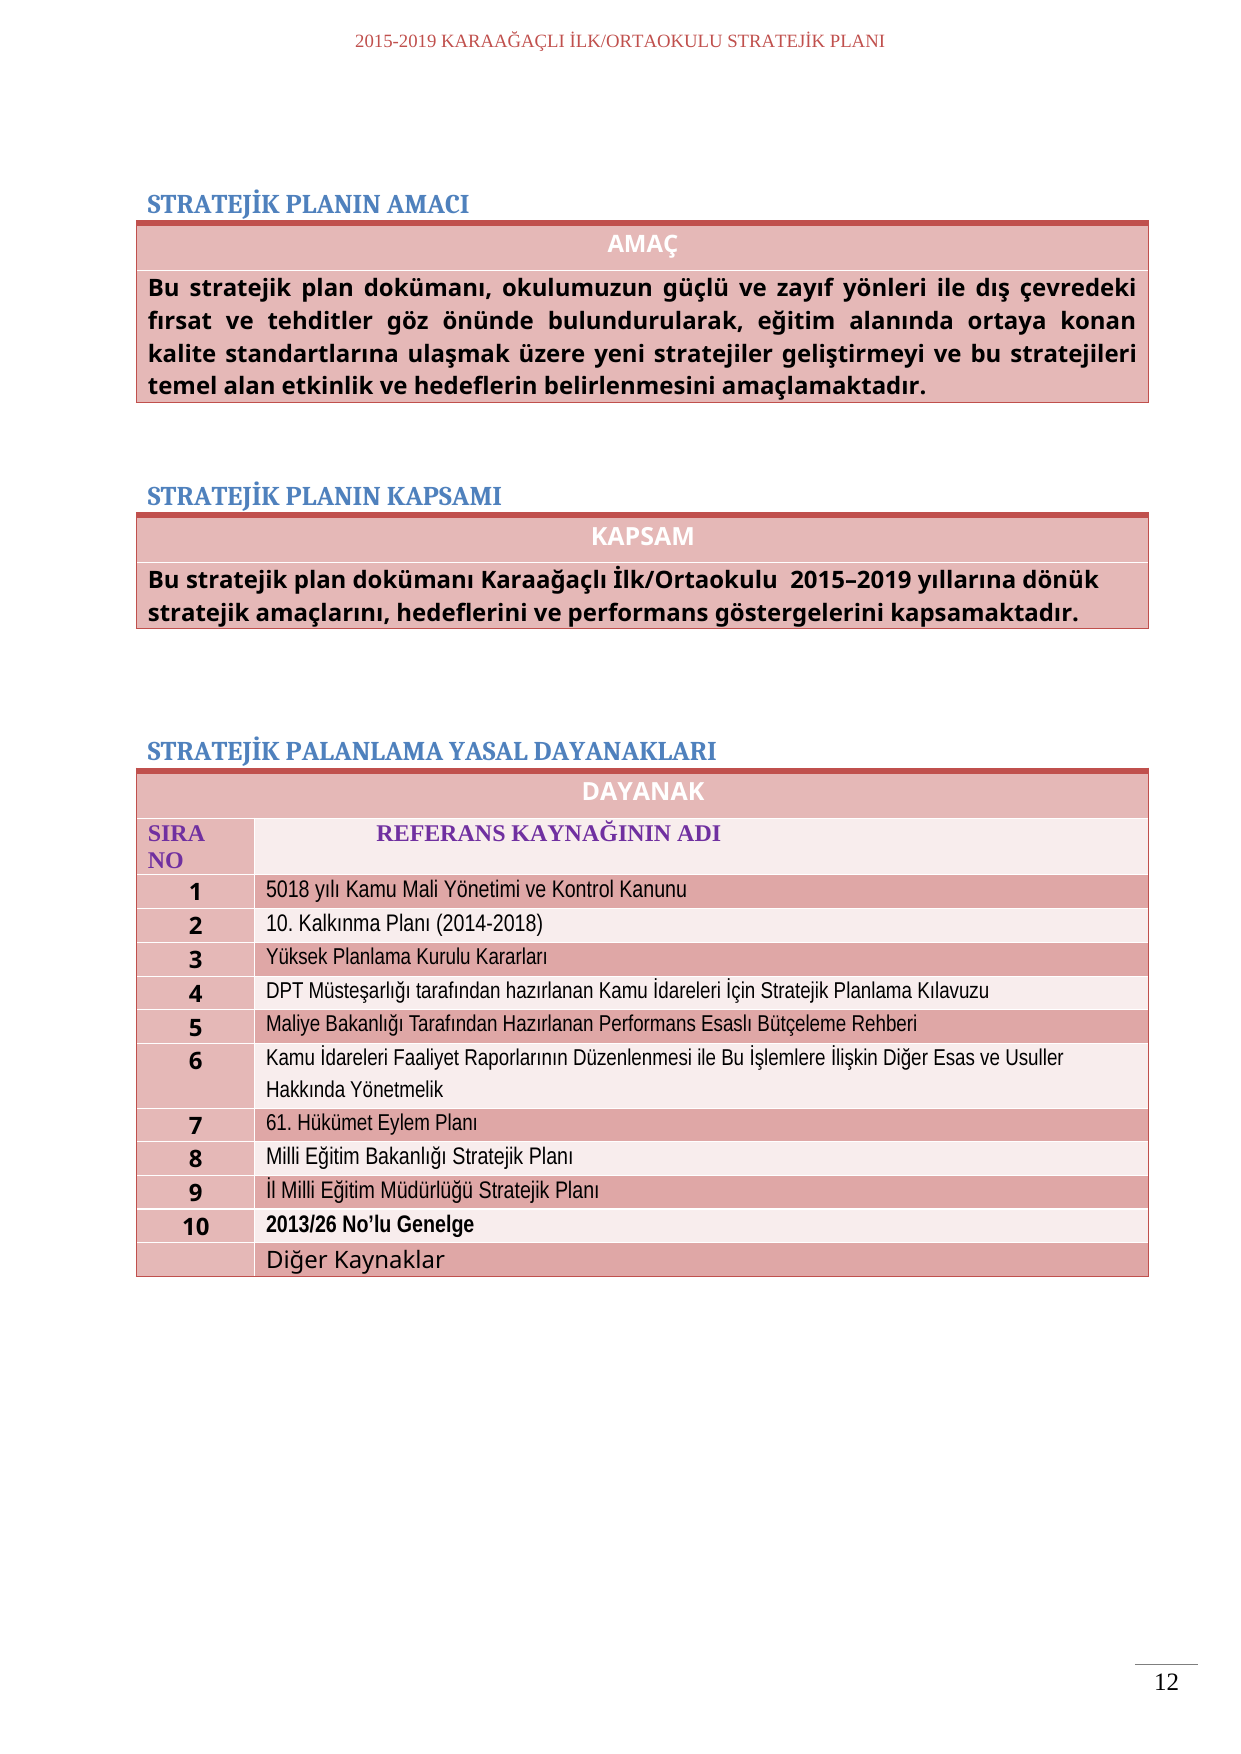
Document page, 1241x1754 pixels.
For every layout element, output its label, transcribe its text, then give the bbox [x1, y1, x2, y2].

table_cell 10 [137, 1210, 254, 1242]
table_cell 61. Hükümet Eylem Planı [255, 1109, 1148, 1141]
table_header KAPSAM [137, 518, 1148, 562]
table_cell SIRA NO [137, 819, 254, 874]
table_cell [137, 1243, 254, 1276]
table_cell Maliye Bakanlığı Tarafından Hazırlanan Performans Esaslı Bütçeleme Rehberi [255, 1010, 1148, 1043]
table_cell 10. Kalkınma Planı (2014-2018) [255, 909, 1148, 942]
subtitle STRATEJİK PLANIN AMACI [148, 189, 1092, 220]
table_cell Milli Eğitim Bakanlığı Stratejik Planı [255, 1142, 1148, 1175]
subtitle STRATEJİK PLANIN KAPSAMI [148, 481, 1092, 512]
table_cell 5018 yılı Kamu Mali Yönetimi ve Kontrol Kanunu [255, 875, 1148, 908]
table_cell DPT Müsteşarlığı tarafından hazırlanan Kamu İdareleri İçin Stratejik Planlama Kılavuzu [255, 977, 1148, 1009]
table_cell 2013/26 No’lu Genelge [255, 1210, 1148, 1242]
table_cell 7 [137, 1109, 254, 1141]
table_cell İl Milli Eğitim Müdürlüğü Stratejik Planı [255, 1176, 1148, 1208]
table_cell 5 [137, 1010, 254, 1043]
table_cell 8 [137, 1142, 254, 1175]
table_cell 1 [137, 875, 254, 908]
table_cell REFERANS KAYNAĞININ ADI [255, 819, 1148, 874]
table_cell Bu stratejik plan dokümanı, okulumuzun güçlü ve zayıf yönleri ile dış çevredeki fırsat ve tehditler göz önünde bulundurularak, eğitim alanında ortaya konan kalite standartlarına ulaşmak üzere yeni stratejiler geliştirmeyi ve bu stratejileri temel alan etkinlik ve hedeflerin belirlenmesini amaçlamaktadır. [137, 271, 1148, 402]
table_cell 9 [137, 1176, 254, 1208]
subtitle STRATEJİK PALANLAMA YASAL DAYANAKLARI [148, 736, 1092, 768]
table_cell Bu stratejik plan dokümanı Karaağaçlı İlk/Ortaokulu 2015–2019 yıllarına dönük stratejik amaçlarını, hedeflerini ve performans göstergelerini kapsamaktadır. [137, 563, 1148, 628]
table_cell Kamu İdareleri Faaliyet Raporlarının Düzenlenmesi ile Bu İşlemlere İlişkin Diğer Esas ve Usuller Hakkında Yönetmelik [255, 1044, 1148, 1108]
table_cell Diğer Kaynaklar [255, 1243, 1148, 1276]
table_cell 3 [137, 943, 254, 976]
table_cell 6 [137, 1044, 254, 1108]
table_cell Yüksek Planlama Kurulu Kararları [255, 943, 1148, 976]
table_header DAYANAK [137, 774, 1148, 818]
table_header AMAÇ [137, 226, 1148, 270]
table_cell 4 [137, 977, 254, 1009]
table_cell 2 [137, 909, 254, 942]
